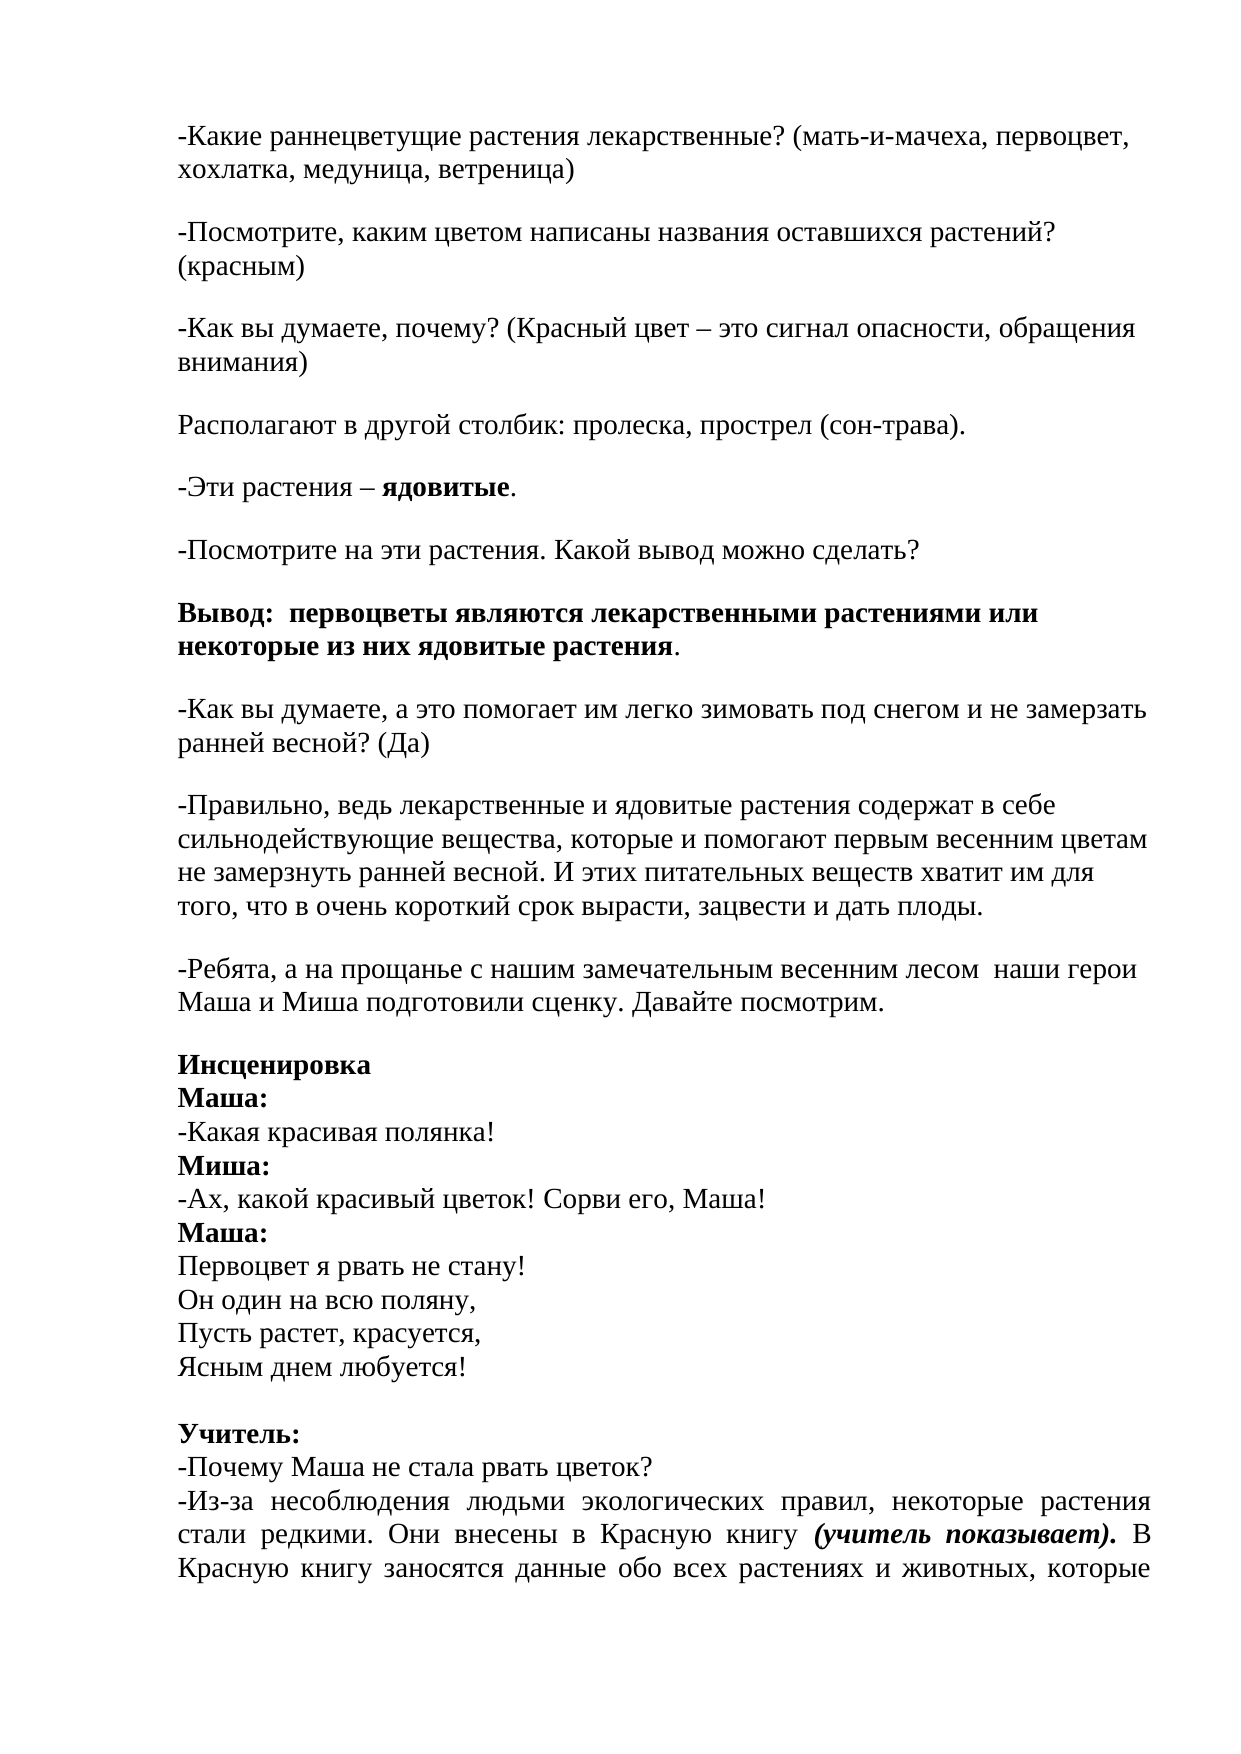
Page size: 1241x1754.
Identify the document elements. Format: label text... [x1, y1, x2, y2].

text Располагают в другой столбик: пролеска, прострел (сон-трава). [177, 407, 1152, 440]
text -Какая красивая полянка! [177, 1114, 1152, 1148]
text Ясным днем любуется! [177, 1349, 1152, 1382]
text -Ребята, а на прощанье с нашим замечательным весенним лесом наши герои Маша и Миша подготовили сценку. Давайте посмотрим. [177, 951, 1152, 1018]
text Маша: [177, 1215, 1152, 1248]
text -Как вы думаете, почему? (Красный цвет – это сигнал опасности, обращения внимания) [177, 311, 1152, 378]
text -Почему Маша не стала рвать цветок? [177, 1449, 1152, 1483]
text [177, 1483, 1152, 1584]
text Пусть растет, красуется, [177, 1315, 1152, 1349]
text -Правильно, ведь лекарственные и ядовитые растения содержат в себе сильнодействующие вещества, которые и помогают первым весенним цветам не замерзнуть ранней весной. И этих питательных веществ хватит им для того, что в очень короткий срок вырасти, зацвести и дать плоды. [177, 787, 1152, 922]
text -Посмотрите, каким цветом написаны названия оставшихся растений? (красным) [177, 214, 1152, 281]
text Учитель: [177, 1416, 1152, 1449]
text -Посмотрите на эти растения. Какой вывод можно сделать? [177, 532, 1152, 566]
text Миша: [177, 1148, 1152, 1181]
text -Эти растения – ядовитые. [177, 469, 1152, 503]
text -Какие раннецветущие растения лекарственные? (мать-и-мачеха, первоцвет, хохлатка, медуница, ветреница) [177, 118, 1152, 185]
text Вывод: первоцветы являются лекарственными растениями или некоторые из них ядовитые растения. [177, 595, 1152, 662]
text Маша: [177, 1081, 1152, 1114]
text -Ах, какой красивый цветок! Сорви его, Маша! [177, 1181, 1152, 1215]
text Инсценировка [177, 1047, 1152, 1081]
text -Как вы думаете, а это помогает им легко зимовать под снегом и не замерзать ранней весной? (Да) [177, 691, 1152, 758]
text Первоцвет я рвать не стану! [177, 1248, 1152, 1282]
text Он один на всю поляну, [177, 1282, 1152, 1315]
